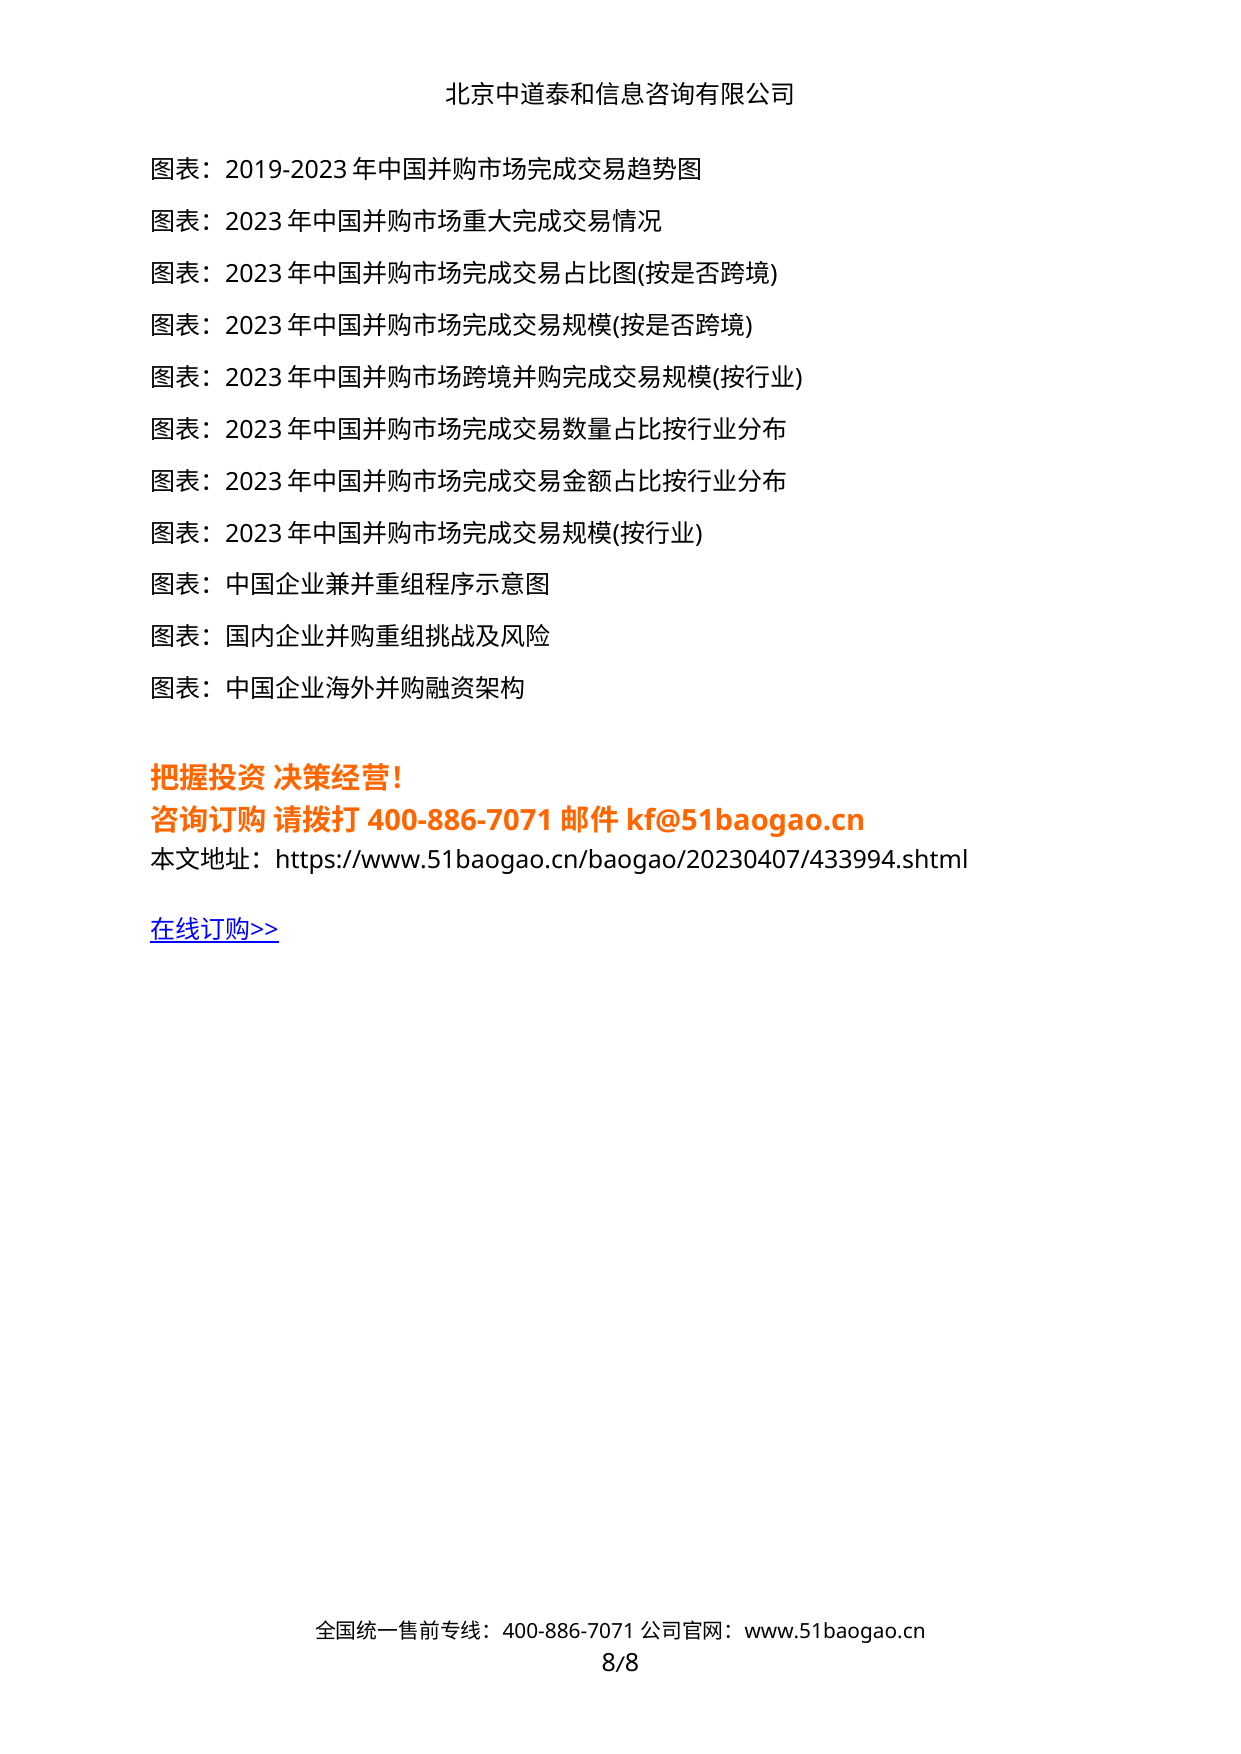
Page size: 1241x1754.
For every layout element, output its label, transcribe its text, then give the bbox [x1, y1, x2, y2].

text 图表：2023年中国并购市场完成交易数量占比按行业分布 [150, 409, 1090, 446]
text 图表：2023年中国并购市场完成交易规模(按行业) [150, 513, 1090, 549]
text 图表：中国企业海外并购融资架构 [150, 669, 1090, 705]
text 在线订购>> [150, 876, 1090, 946]
text 图表：2023年中国并购市场完成交易金额占比按行业分布 [150, 461, 1090, 497]
text 图表：国内企业并购重组挑战及风险 [150, 617, 1090, 653]
text 图表：2019-2023年中国并购市场完成交易趋势图 [150, 150, 1090, 186]
text 图表：2023年中国并购市场跨境并购完成交易规模(按行业) [150, 357, 1090, 394]
text 图表：中国企业兼并重组程序示意图 [150, 565, 1090, 601]
text 图表：2023年中国并购市场重大完成交易情况 [150, 202, 1090, 238]
text 把握投资 决策经营！咨询订购 请拨打 400-886-7071 邮件 kf@51baogao.cn本文地址：https://www.51baogao.cn/baogao/20230407/433994.shtml [150, 721, 1090, 876]
text 图表：2023年中国并购市场完成交易规模(按是否跨境) [150, 306, 1090, 342]
text 图表：2023年中国并购市场完成交易占比图(按是否跨境) [150, 254, 1090, 290]
